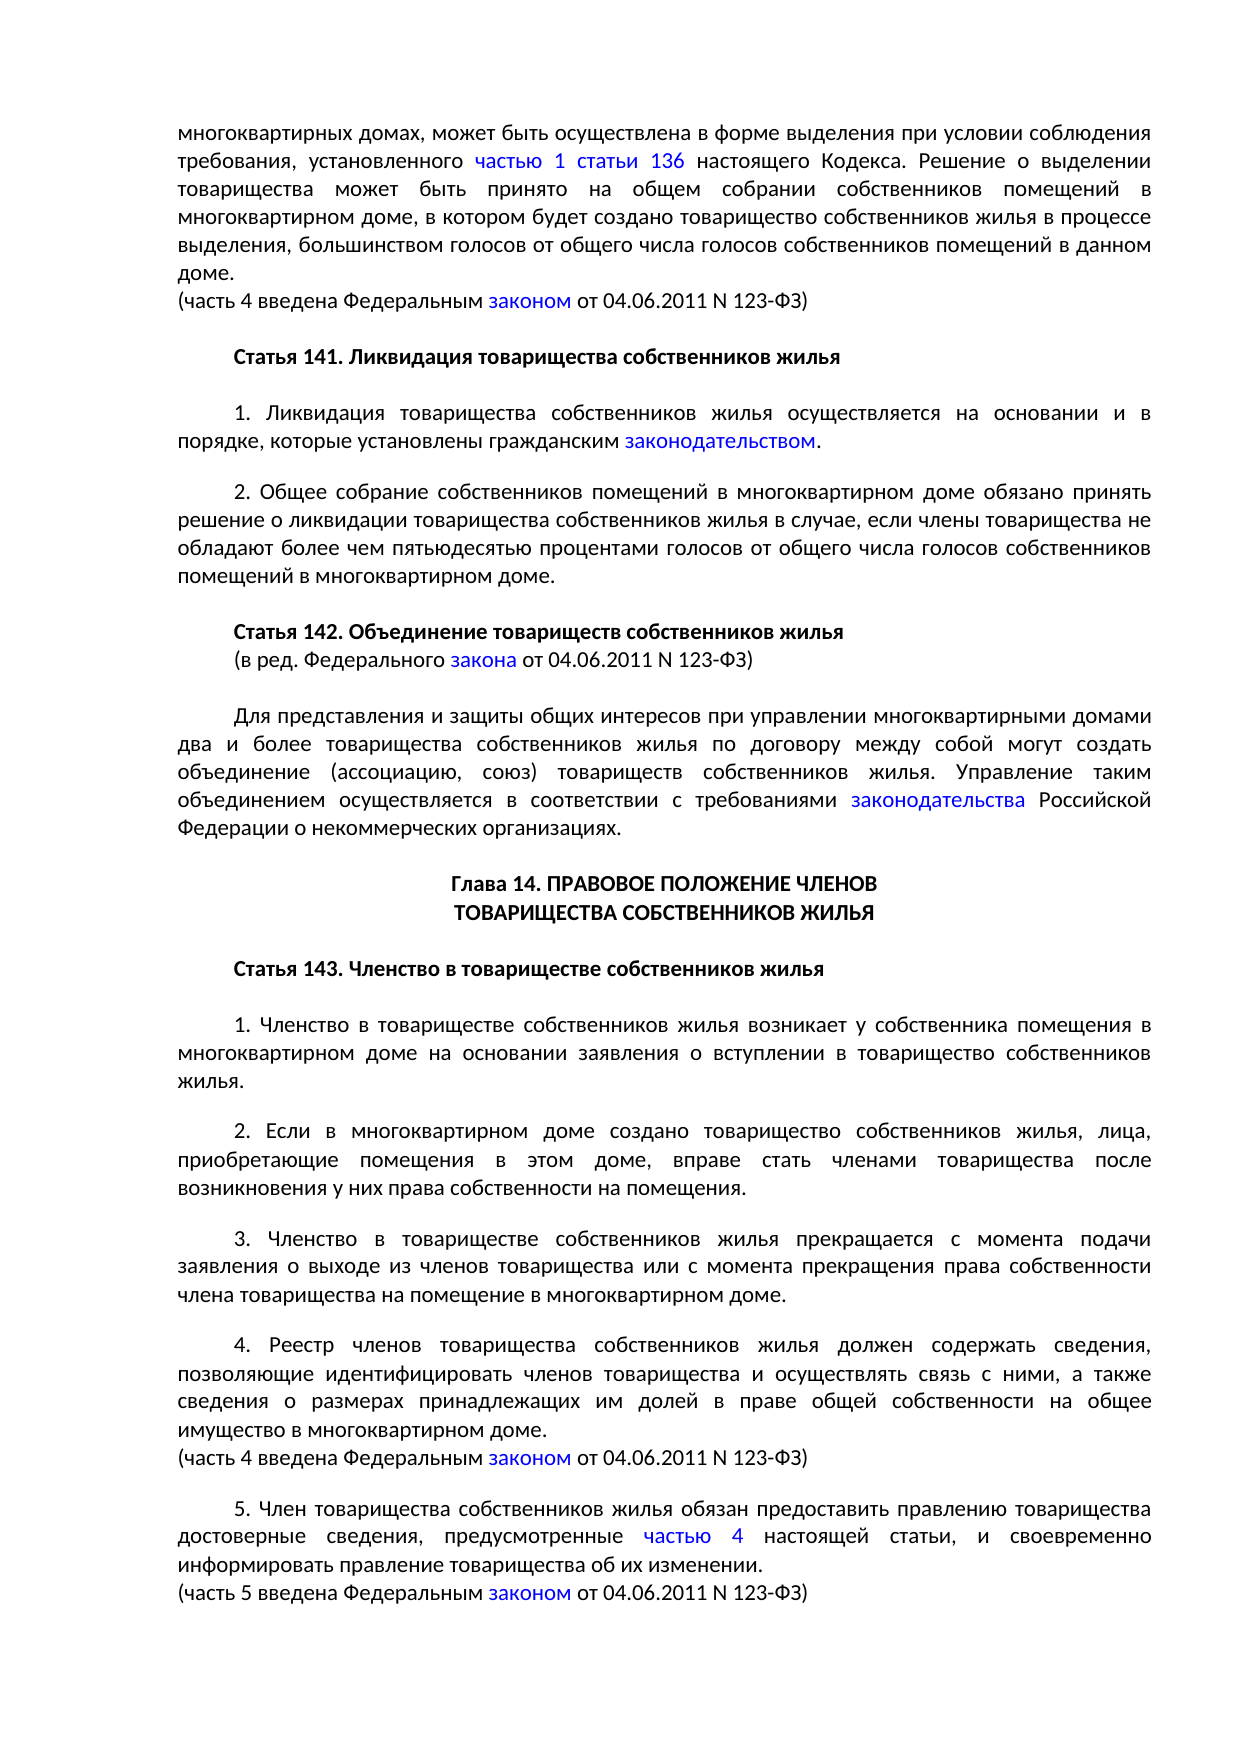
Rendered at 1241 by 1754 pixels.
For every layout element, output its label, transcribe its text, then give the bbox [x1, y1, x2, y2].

title Глава 14. ПРАВОВОЕ ПОЛОЖЕНИЕ ЧЛЕНОВ [177, 869, 1152, 898]
text 5. Член товарищества собственников жилья обязан предоставить правлению товарищества достоверные сведения, предусмотренные частью 4 настоящей статьи, и своевременно информировать правление товарищества об их изменении. [177, 1494, 1152, 1578]
title ТОВАРИЩЕСТВА СОБСТВЕННИКОВ ЖИЛЬЯ [177, 898, 1152, 926]
text (часть 4 введена Федеральным законом от 04.06.2011 N 123-ФЗ) [177, 286, 1152, 314]
title Статья 142. Объединение товариществ собственников жилья [177, 617, 1152, 645]
text (часть 5 введена Федеральным законом от 04.06.2011 N 123-ФЗ) [177, 1578, 1152, 1606]
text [177, 118, 1152, 286]
text 2. Если в многоквартирном доме создано товарищество собственников жилья, лица, приобретающие помещения в этом доме, вправе стать членами товарищества после возникновения у них права собственности на помещения. [177, 1117, 1152, 1201]
text 1. Ликвидация товарищества собственников жилья осуществляется на основании и в порядке, которые установлены гражданским законодательством. [177, 398, 1152, 454]
title Статья 143. Членство в товариществе собственников жилья [177, 954, 1152, 982]
text Для представления и защиты общих интересов при управлении многоквартирными домами два и более товарищества собственников жилья по договору между собой могут создать объединение (ассоциацию, союз) товариществ собственников жилья. Управление таким объединением осуществляется в соответствии с требованиями законодательства Российской Федерации о некоммерческих организациях. [177, 701, 1152, 842]
text (часть 4 введена Федеральным законом от 04.06.2011 N 123-ФЗ) [177, 1443, 1152, 1471]
title Статья 141. Ликвидация товарищества собственников жилья [177, 342, 1152, 370]
text 4. Реестр членов товарищества собственников жилья должен содержать сведения, позволяющие идентифицировать членов товарищества и осуществлять связь с ними, а также сведения о размерах принадлежащих им долей в праве общей собственности на общее имущество в многоквартирном доме. [177, 1331, 1152, 1443]
text (в ред. Федерального закона от 04.06.2011 N 123-ФЗ) [177, 645, 1152, 673]
text 2. Общее собрание собственников помещений в многоквартирном доме обязано принять решение о ликвидации товарищества собственников жилья в случае, если члены товарищества не обладают более чем пятьюдесятью процентами голосов от общего числа голосов собственников помещений в многоквартирном доме. [177, 477, 1152, 589]
text 3. Членство в товариществе собственников жилья прекращается с момента подачи заявления о выходе из членов товарищества или с момента прекращения права собственности члена товарищества на помещение в многоквартирном доме. [177, 1224, 1152, 1308]
text 1. Членство в товариществе собственников жилья возникает у собственника помещения в многоквартирном доме на основании заявления о вступлении в товарищество собственников жилья. [177, 1010, 1152, 1094]
